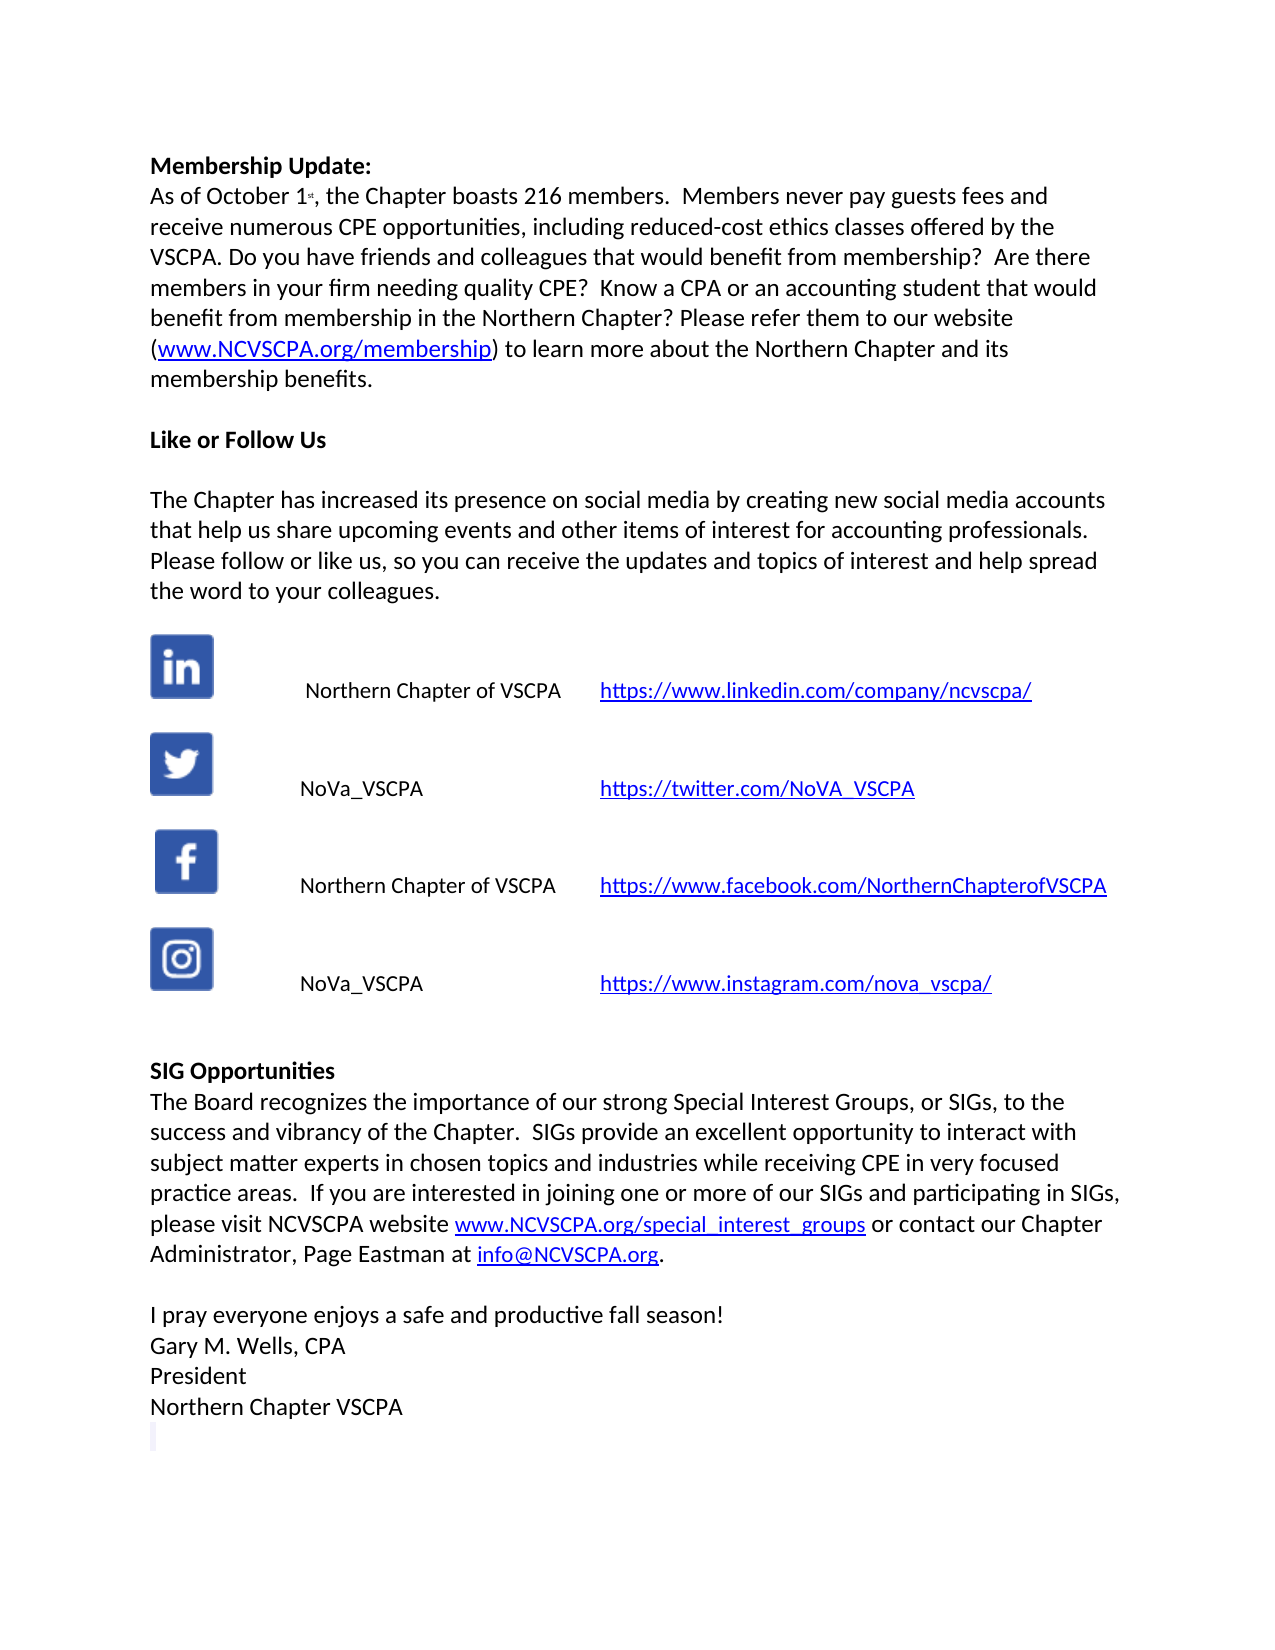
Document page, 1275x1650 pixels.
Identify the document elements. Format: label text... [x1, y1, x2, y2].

picture [150, 634, 214, 699]
text NoVa_VSCPA https://www.instagram.com/nova_vscpa/ [150, 927, 1125, 997]
text SIG Opportunities The Board recognizes the importance of our strong Special Interest Groups, or SIGs, to the success and vibrancy of the Chapter. SIGs provide an excellent opportunity to interact with subject matter experts in chosen topics and industries while receiving CPE in very focused practice areas. If you are interested in joining one or more of our SIGs and participating in SIGs, please visit NCVSCPA website www.NCVSCPA.org/special_interest_groups or contact our Chapter Administrator, Page Eastman at info@NCVSCPA.org. I pray everyone enjoys a safe and productive fall season! Gary M. Wells, CPA President Northern Chapter VSCPA [150, 1025, 1125, 1451]
picture [150, 732, 214, 796]
picture [150, 927, 214, 991]
text The Chapter has increased its presence on social media by creating new social media accounts that help us share upcoming events and other items of interest for accounting professionals. Please follow or like us, so you can receive the updates and topics of interest and help spread the word to your colleagues. [150, 484, 1125, 606]
text NoVa_VSCPA https://twitter.com/NoVA_VSCPA [150, 732, 1125, 802]
picture [155, 829, 219, 894]
text Northern Chapter of VSCPA https://www.facebook.com/NorthernChapterofVSCPA [150, 830, 1125, 899]
text Northern Chapter of VSCPA https://www.linkedin.com/company/ncvscpa/ [150, 635, 1125, 704]
text Membership Update: As of October 1st, the Chapter boasts 216 members. Members never pay guests fees and receive numerous CPE opportunities, including reduced-cost ethics classes offered by the VSCPA. Do you have friends and colleagues that would benefit from membership? Are there members in your firm needing quality CPE? Know a CPA or an accounting student that would benefit from membership in the Northern Chapter? Please refer them to our website (www.NCVSCPA.org/membership) to learn more about the Northern Chapter and its membership benefits. Like or Follow Us [150, 150, 1125, 455]
